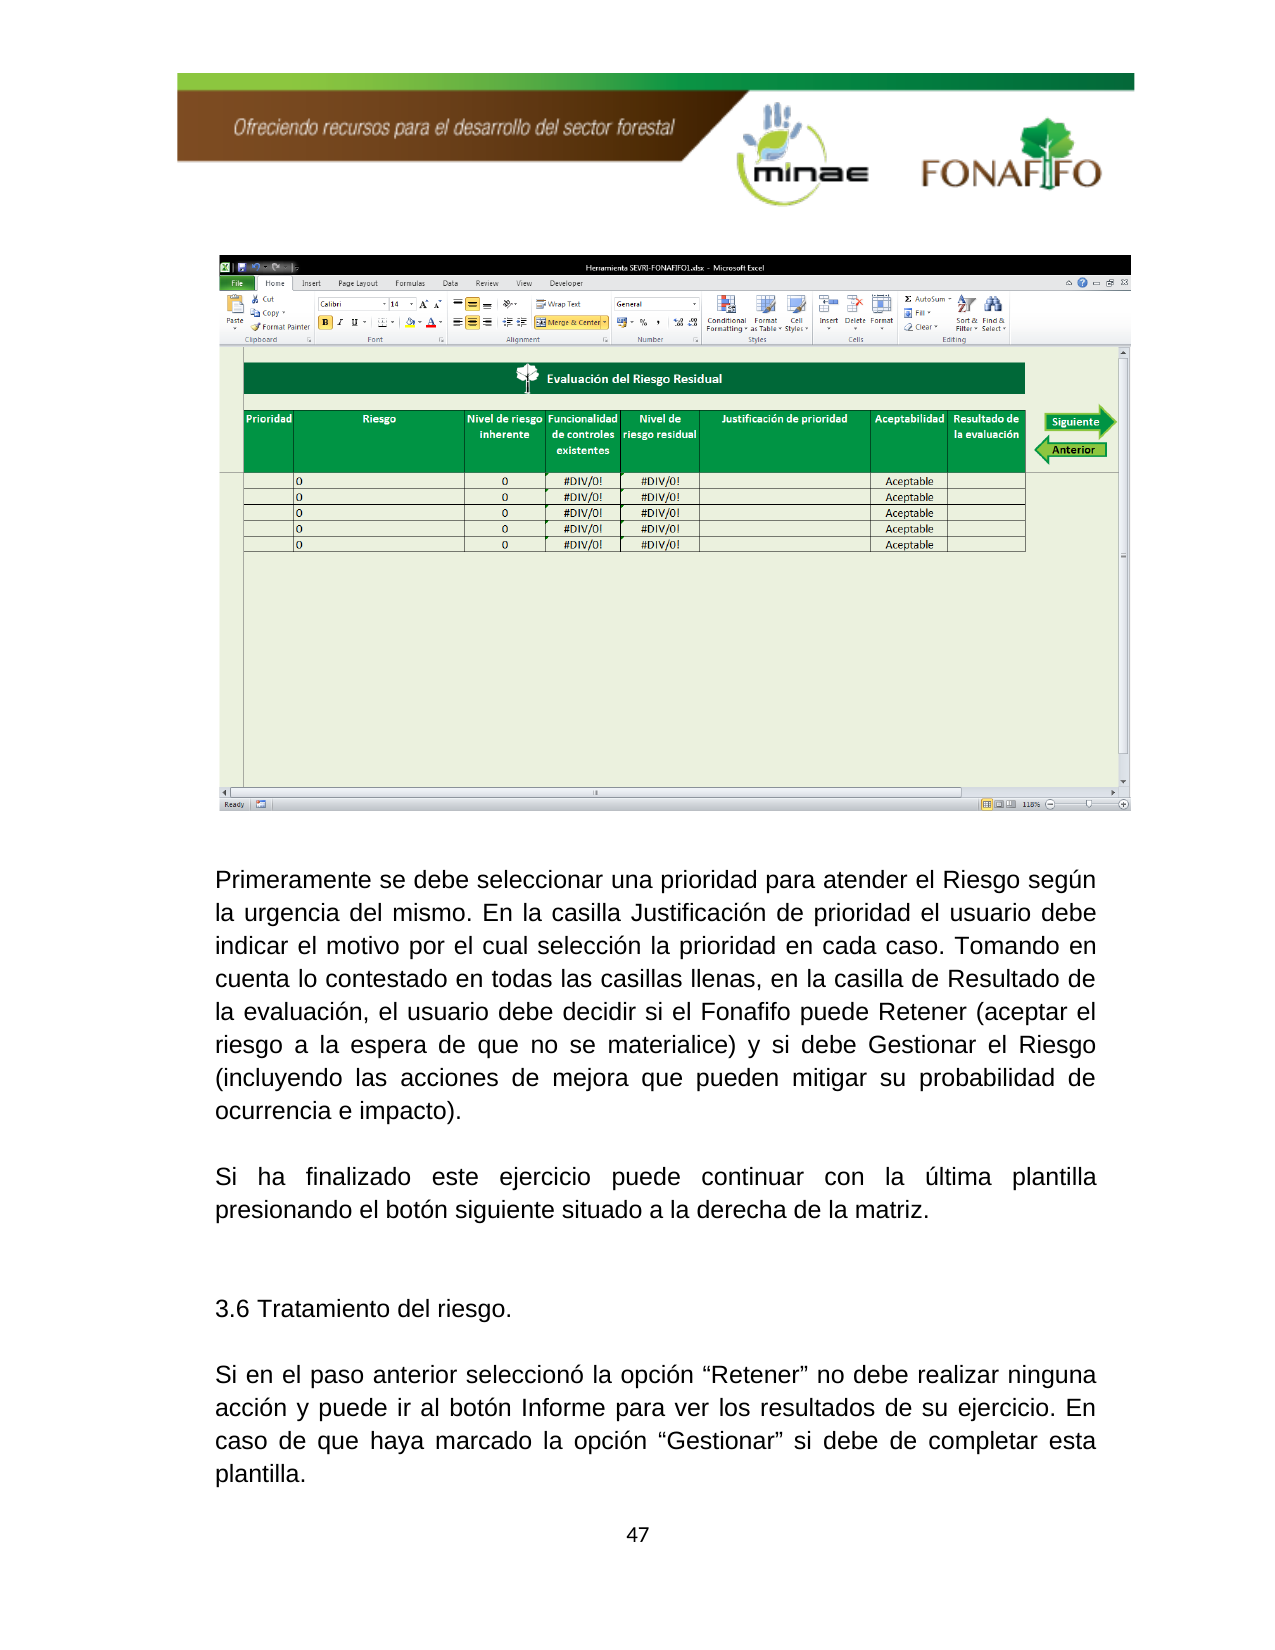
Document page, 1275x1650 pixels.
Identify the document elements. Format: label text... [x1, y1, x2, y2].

picture [177, 73, 1135, 210]
text Primeramente se debe seleccionar una prioridad para atender el Riesgo según la urgencia del mismo. En la casilla Justificación de prioridad el usuario debe indicar el motivo por el cual selección la prioridad en cada caso. Tomando en cuenta lo contestado en todas las casillas llenas, en la casilla de Resultado de la evaluación, el usuario debe decidir si el Fonafifo puede Retener (aceptar el riesgo a la espera de que no se materialice) y si debe Gestionar el Riesgo (incluyendo las acciones de mejora que pueden mitigar su probabilidad de ocurrencia e impacto). [215, 865, 1098, 1125]
list Tratamiento del riesgo. [215, 1294, 1098, 1323]
text Si ha finalizado este ejercicio puede continuar con la última plantilla presionando el botón siguiente situado a la derecha de la matriz. [215, 1162, 1098, 1224]
text Si en el paso anterior seleccionó la opción “Retener” no debe realizar ninguna acción y puede ir al botón Informe para ver los resultados de su ejercicio. En caso de que haya marcado la opción “Gestionar” si debe de completar esta plantilla. [215, 1360, 1098, 1488]
